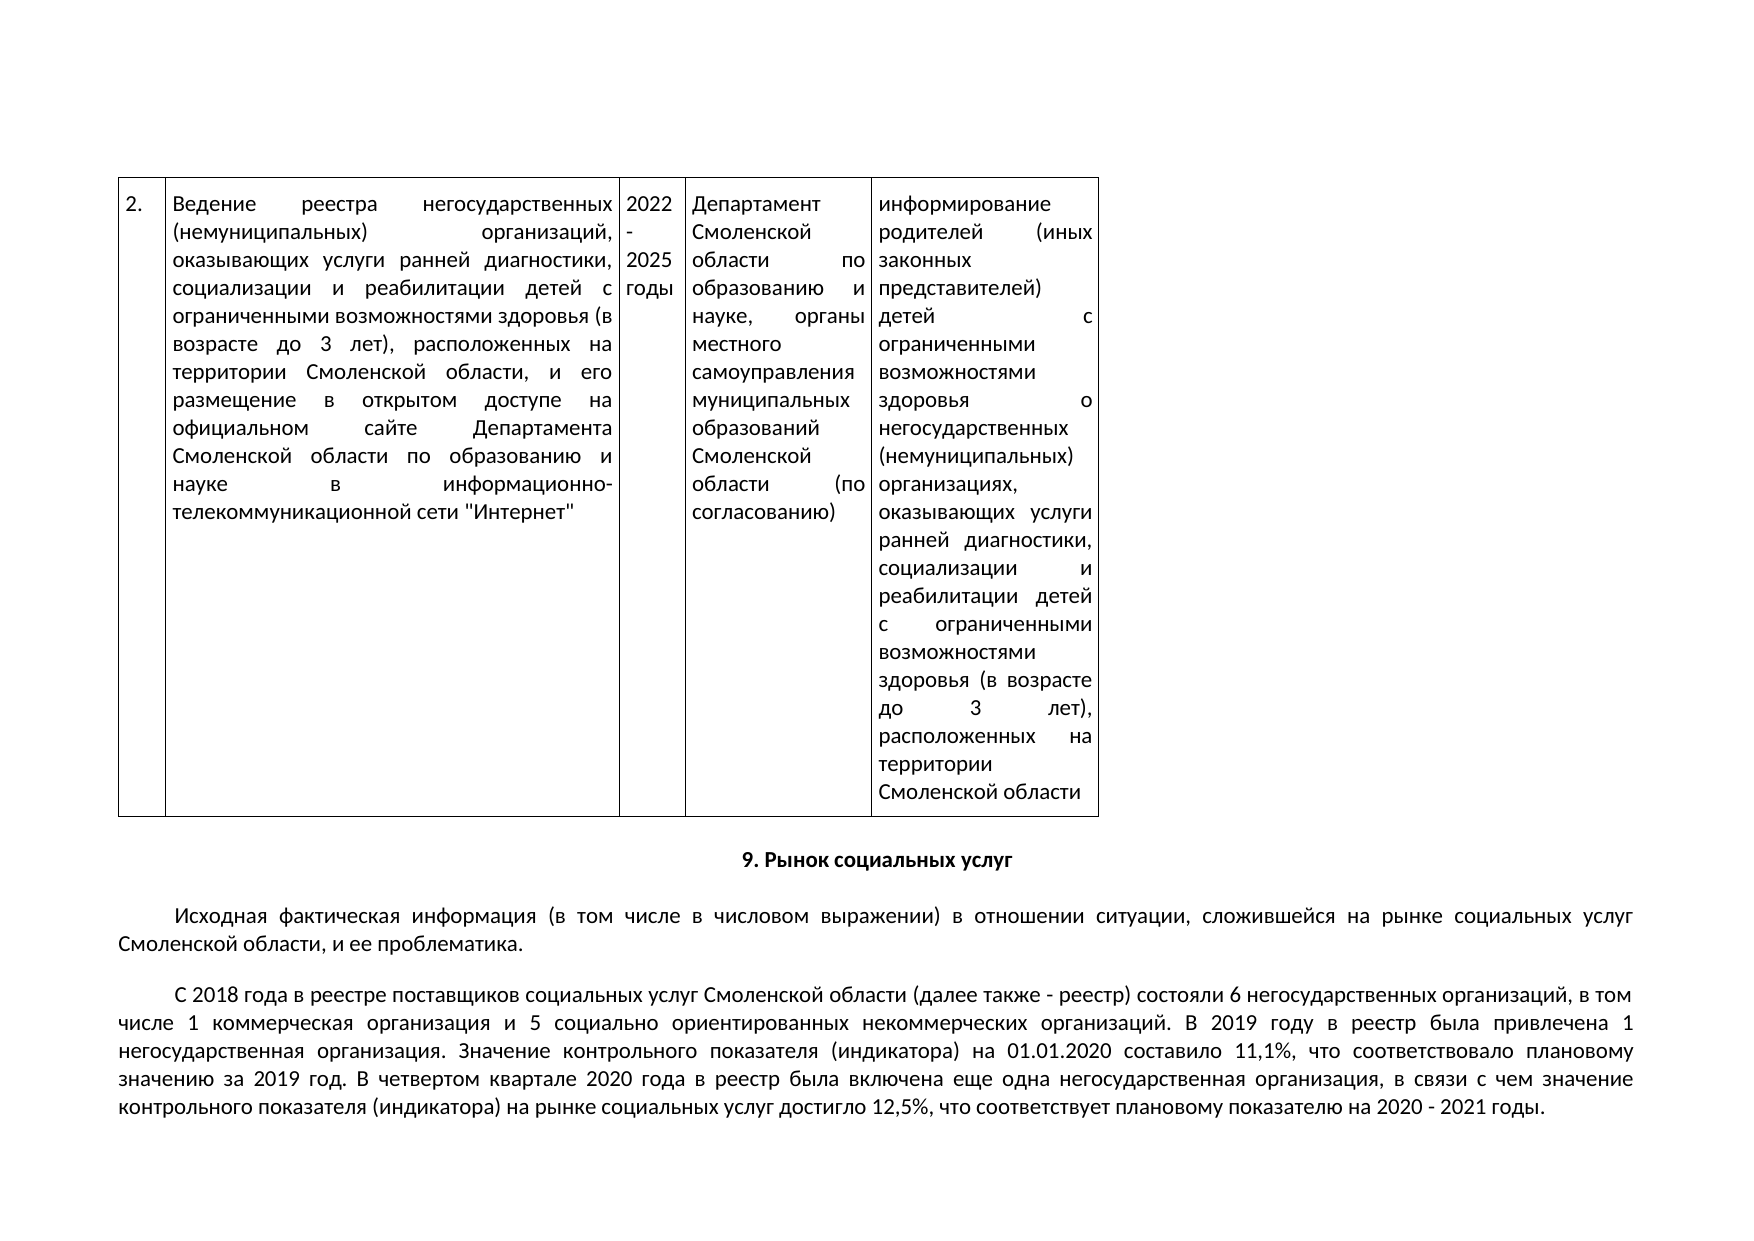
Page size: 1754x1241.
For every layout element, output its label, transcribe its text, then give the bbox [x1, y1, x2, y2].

title 9. Рынок социальных услуг [118, 845, 1636, 873]
table_cell Ведение реестра негосударственных (немуниципальных) организаций, оказывающих услуги ранней диагностики, социализации и реабилитации детей с ограниченными возможностями здоровья (в возрасте до 3 лет), расположенных на территории Смоленской области, и его размещение в открытом доступе на официальном сайте Департамента Смоленской области по образованию и науке в информационно-телекоммуникационной сети "Интернет" [166, 178, 619, 816]
table_cell 2022 - 2025 годы [620, 178, 685, 816]
table_cell 2. [119, 178, 165, 816]
table_cell Департамент Смоленской области по образованию и науке, органы местного самоуправления муниципальных образований Смоленской области (по согласованию) [686, 178, 871, 816]
table_cell информирование родителей (иных законных представителей) детей с ограниченными возможностями здоровья о негосударственных (немуниципальных) организациях, оказывающих услуги ранней диагностики, социализации и реабилитации детей с ограниченными возможностями здоровья (в возрасте до 3 лет), расположенных на территории Смоленской области [872, 178, 1098, 816]
text Исходная фактическая информация (в том числе в числовом выражении) в отношении ситуации, сложившейся на рынке социальных услуг Смоленской области, и ее проблематика. [118, 901, 1636, 957]
text С 2018 года в реестре поставщиков социальных услуг Смоленской области (далее также - реестр) состояли 6 негосударственных организаций, в том числе 1 коммерческая организация и 5 социально ориентированных некоммерческих организаций. В 2019 году в реестр была привлечена 1 негосударственная организация. Значение контрольного показателя (индикатора) на 01.01.2020 составило 11,1%, что соответствовало плановому значению за 2019 год. В четвертом квартале 2020 года в реестр была включена еще одна негосударственная организация, в связи с чем значение контрольного показателя (индикатора) на рынке социальных услуг достигло 12,5%, что соответствует плановому показателю на 2020 - 2021 годы. [118, 980, 1636, 1120]
